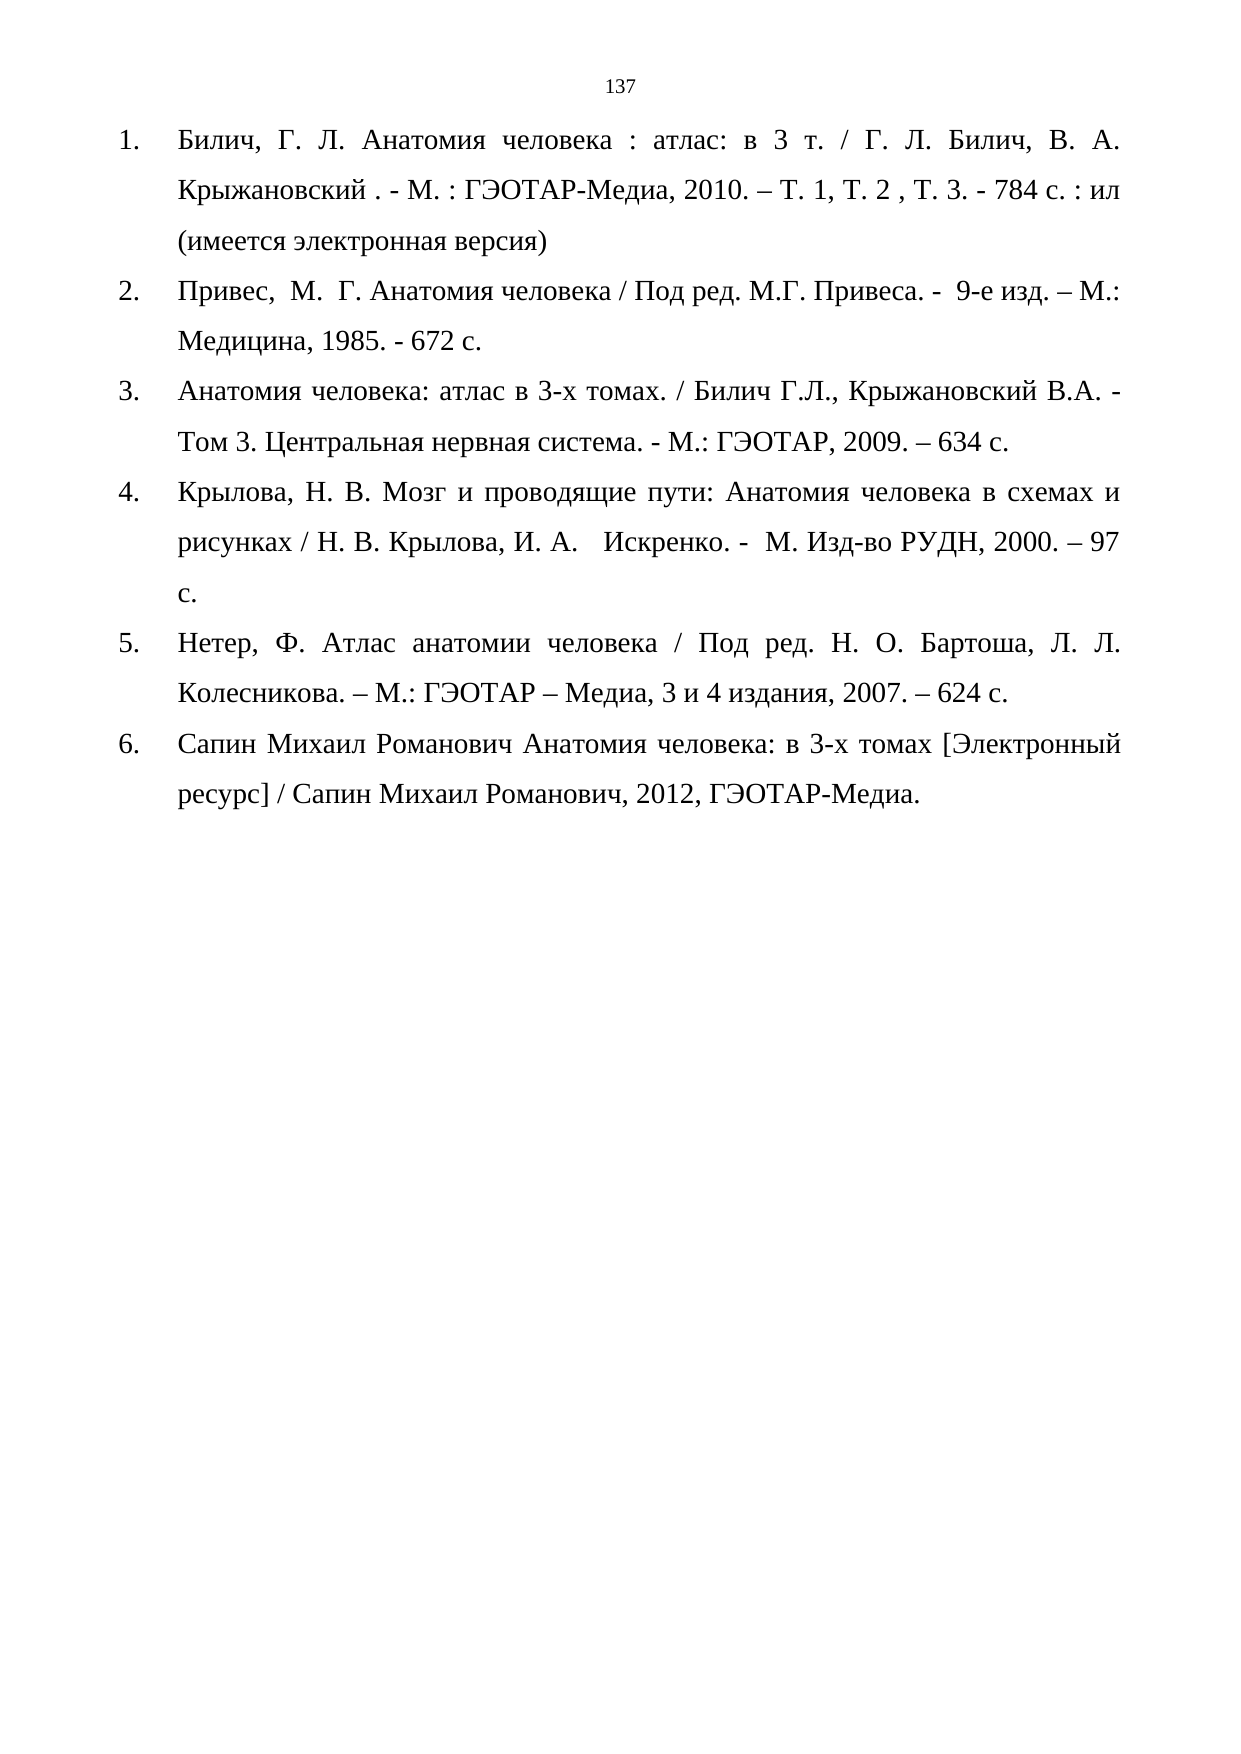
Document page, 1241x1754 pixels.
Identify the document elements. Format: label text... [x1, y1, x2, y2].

list Привес, М. Г. Анатомия человека / Под ред. М.Г. Привеса. - 9-е изд. ‒ М.: Медицина, 1985. - 672 с. [118, 273, 1122, 357]
list Сапин Михаил Романович Анатомия человека: в 3-х томах [Электронный ресурс] / Сапин Михаил Романович, 2012, ГЭОТАР-Медиа. [118, 726, 1122, 809]
list Билич, Г. Л. Анатомия человека : атлас: в 3 т. / Г. Л. Билич, В. А. Крыжановский . - М. : ГЭОТАР-Медиа, 2010. ‒ Т. 1, Т. 2 , Т. 3. - 784 с. : ил (имеется электронная версия) [118, 122, 1122, 256]
list Нетер, Ф. Атлас анатомии человека / Под ред. Н. О. Бартоша, Л. Л. Колесникова. – М.: ГЭОТАР – Медиа, 3 и 4 издания, 2007. ‒ 624 с. [118, 625, 1122, 709]
list Крылова, Н. В. Мозг и проводящие пути: Анатомия человека в схемах и рисунках / Н. В. Крылова, И. А. Искренко. - М. Изд-во РУДН, 2000. – 97 с. [118, 474, 1122, 608]
list Анатомия человека: атлас в 3-х томах. / Билич Г.Л., Крыжановский В.А. - Том 3. Центральная нервная система. - М.: ГЭОТАР, 2009. – 634 с. [118, 373, 1122, 457]
